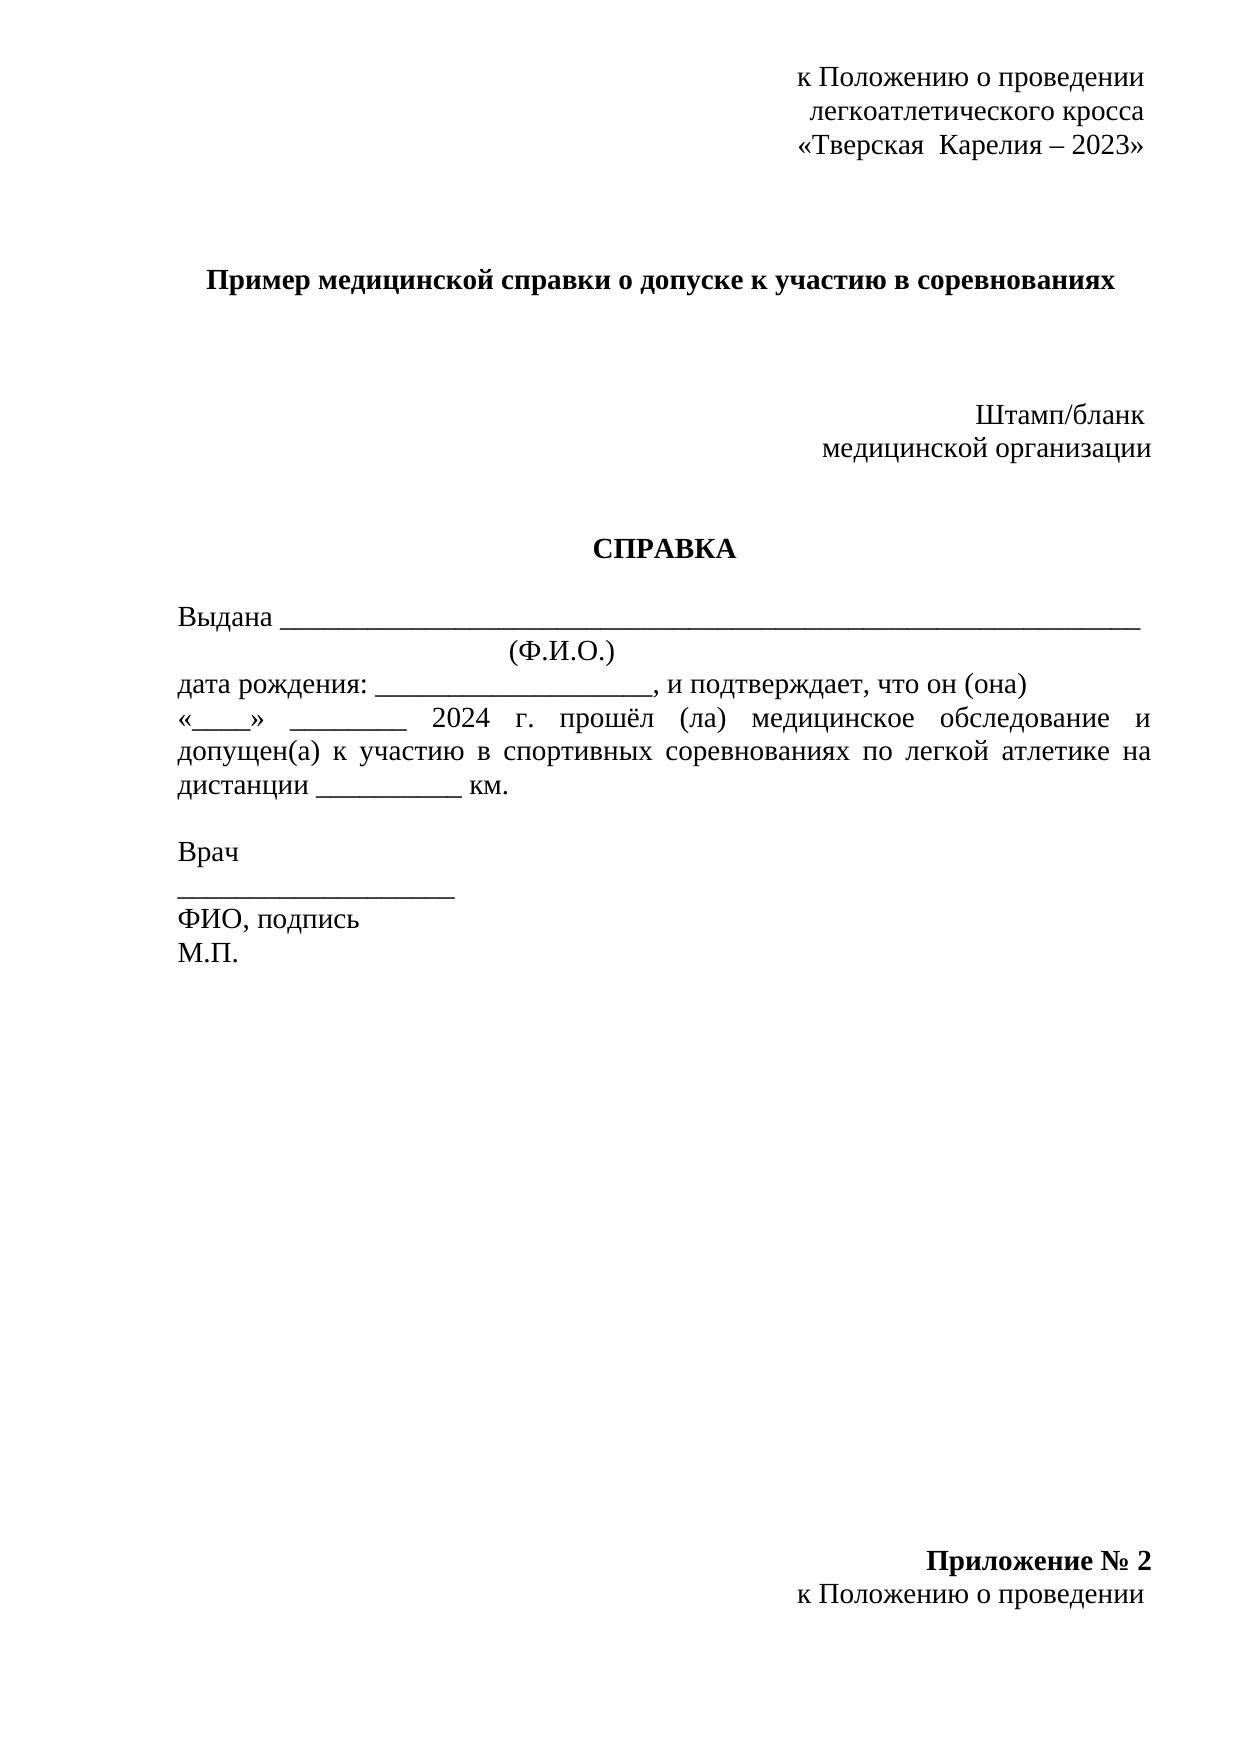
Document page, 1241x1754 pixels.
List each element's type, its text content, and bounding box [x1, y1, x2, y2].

text к Положению о проведении [177, 59, 1152, 93]
text медицинской организации [177, 430, 1152, 464]
text Врач [177, 834, 1152, 867]
text Приложение № 2 [177, 1542, 1152, 1576]
text дата рождения: ___________________, и подтверждает, что он (она) «____» ________ 2024 г. прошёл (ла) медицинское обследование и допущен(а) к участию в спортивных соревнованиях по легкой атлетике на дистанции __________ км. [177, 666, 1152, 800]
text Пример медицинской справки о допуске к участию в соревнованиях [177, 262, 1152, 295]
text к Положению о проведении [177, 1576, 1152, 1610]
text ___________________ [177, 867, 1152, 901]
text М.П. [177, 935, 1152, 969]
text ФИО, подпись [177, 901, 1152, 935]
text СПРАВКА [177, 532, 1152, 565]
text (Ф.И.О.) [454, 632, 1152, 666]
text легкоатлетического кросса [177, 93, 1152, 127]
text Выдана ___________________________________________________________ [177, 599, 1152, 632]
text Штамп/бланк [177, 397, 1152, 430]
text «Тверская Карелия – 2023» [177, 127, 1152, 160]
